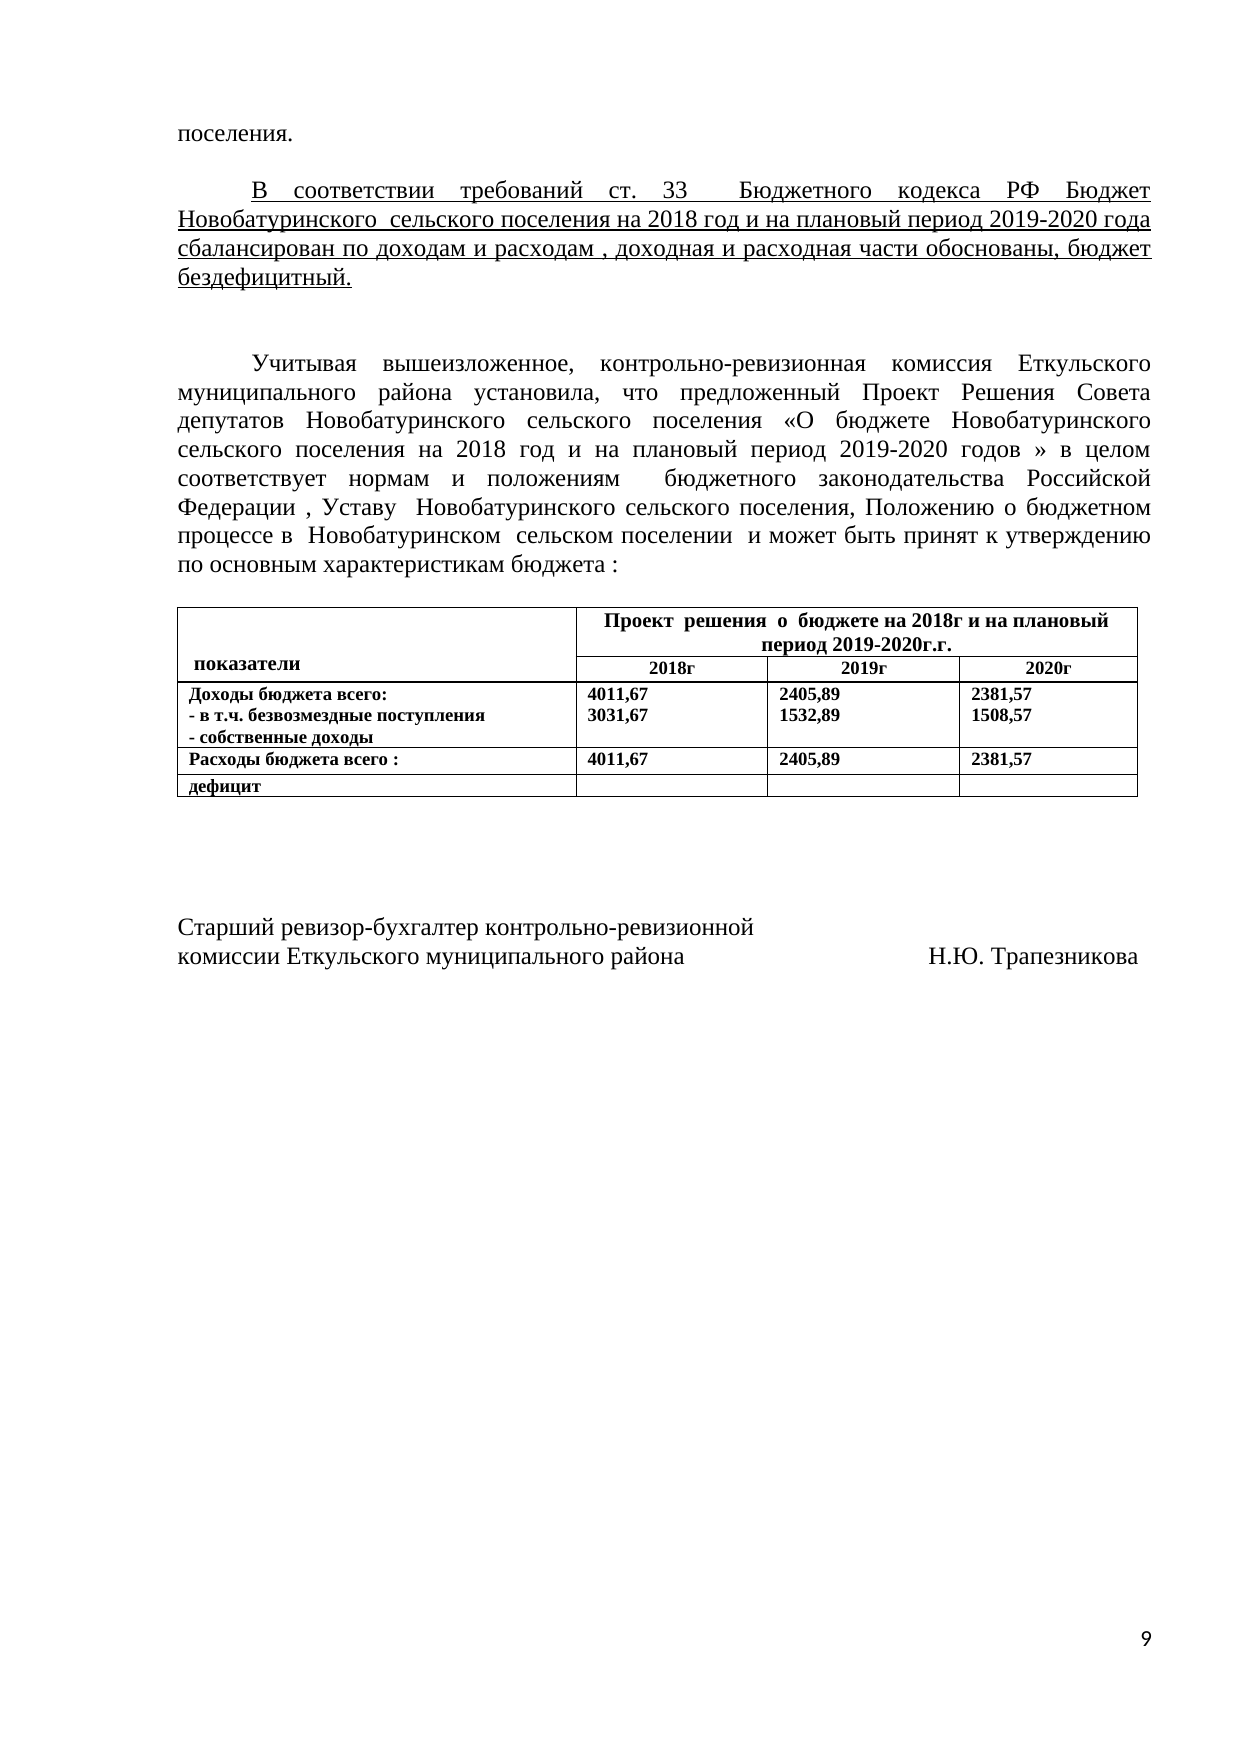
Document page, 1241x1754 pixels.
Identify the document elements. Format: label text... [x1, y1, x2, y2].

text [177, 118, 1152, 147]
table_cell 2019г [768, 657, 959, 681]
table_cell [577, 775, 767, 796]
table_header показатели [178, 608, 576, 681]
table_cell дефицит [178, 775, 576, 796]
table_cell 2405,89 [768, 748, 959, 774]
table_cell 2381,57 [960, 748, 1137, 774]
table_cell Доходы бюджета всего: - в т.ч. безвозмездные поступления - собственные доходы [178, 683, 576, 747]
table_cell 4011,67 [577, 748, 767, 774]
table_cell 2020г [960, 657, 1137, 681]
table_cell 2018г [577, 657, 767, 681]
text Учитывая вышеизложенное, контрольно-ревизионная комиссия Еткульского муниципального района установила, что предложенный Проект Решения Совета депутатов Новобатуринского сельского поселения «О бюджете Новобатуринского сельского поселения на 2018 год и на плановый период 2019-2020 годов » в целом соответствует нормам и положениям бюджетного законодательства Российской Федерации , Уставу Новобатуринского сельского поселения, Положению о бюджетном процессе в Новобатуринском сельском поселении и может быть принят к утверждению по основным характеристикам бюджета : [177, 348, 1152, 578]
table_cell Расходы бюджета всего : [178, 748, 576, 774]
table_cell 2405,89 1532,89 [768, 683, 959, 747]
text В соответствии требований ст. 33 Бюджетного кодекса РФ Бюджет Новобатуринского сельского поселения на 2018 год и на плановый период 2019-2020 года сбалансирован по доходам и расходам , доходная и расходная части обоснованы, бюджет бездефицитный. [177, 176, 1152, 258]
text В соответствии требований ст. 33 Бюджетного кодекса РФ Бюджет Новобатуринского сельского поселения на 2018 год и на плановый период 2019-2020 года сбалансирован по доходам и расходам , доходная и расходная части обоснованы, бюджет бездефицитный. [177, 259, 1152, 291]
table_cell [768, 775, 959, 796]
table_cell 4011,67 3031,67 [577, 683, 767, 747]
table_header Проект решения о бюджете на 2018г и на плановый период 2019-2020г.г. [577, 608, 1137, 656]
table_cell [960, 775, 1137, 796]
text Старший ревизор-бухгалтер контрольно-ревизионной [177, 912, 1152, 941]
table_cell 2381,57 1508,57 [960, 683, 1137, 747]
text комиссии Еткульского муниципального района Н.Ю. Трапезникова [177, 941, 1152, 970]
